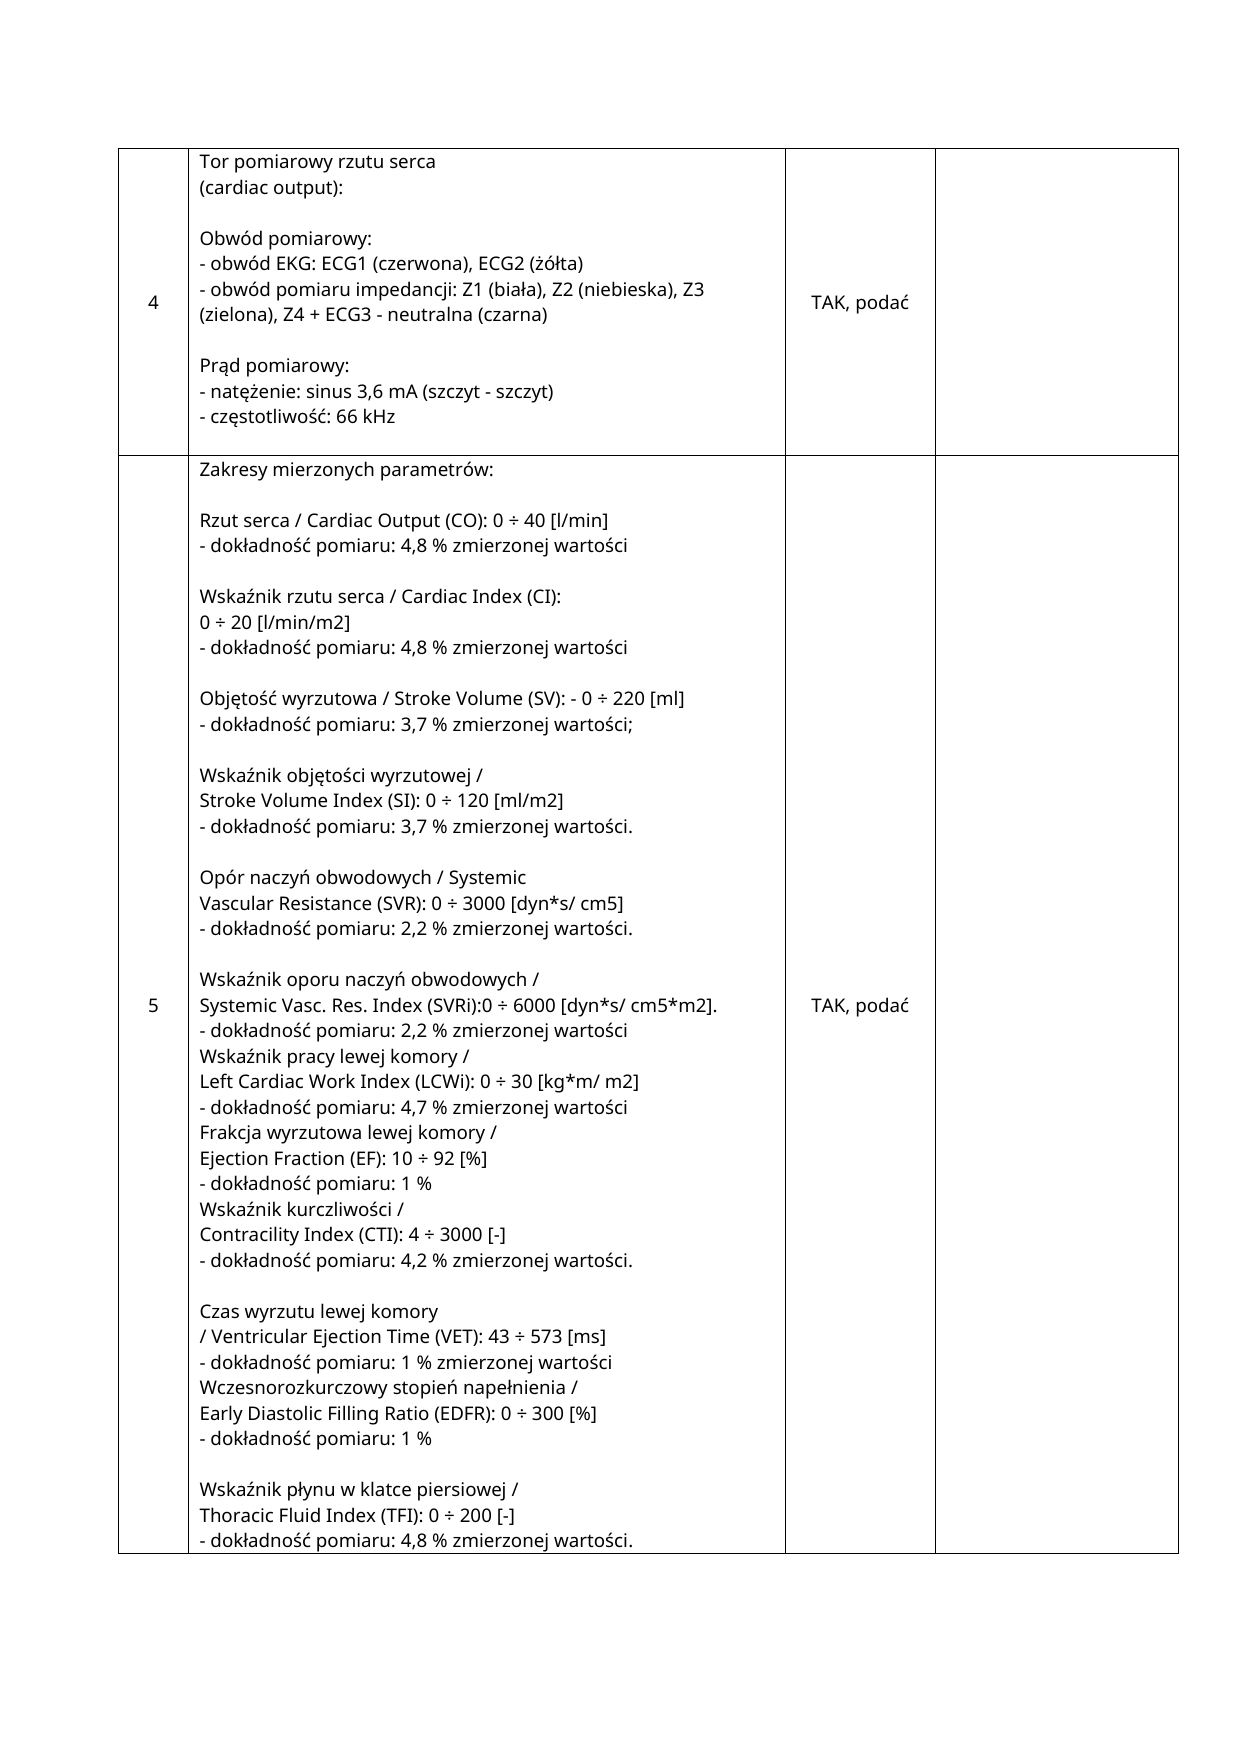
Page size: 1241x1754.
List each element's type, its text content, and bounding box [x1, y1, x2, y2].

table_cell 5 [119, 456, 188, 1553]
table_cell Tor pomiarowy rzutu serca (cardiac output): Obwód pomiarowy: - obwód EKG: ECG1 (czerwona), ECG2 (żółta) - obwód pomiaru impedancji: Z1 (biała), Z2 (niebieska), Z3 (zielona), Z4 + ECG3 - neutralna (czarna) Prąd pomiarowy: - natężenie: sinus 3,6 mA (szczyt - szczyt) - częstotliwość: 66 kHz [189, 149, 785, 455]
table_cell TAK, podać [786, 149, 935, 455]
table_cell TAK, podać [786, 456, 935, 1553]
table_cell Zakresy mierzonych parametrów: Rzut serca / Cardiac Output (CO): 0 ÷ 40 [l/min] - dokładność pomiaru: 4,8 % zmierzonej wartości Wskaźnik rzutu serca / Cardiac Index (CI): 0 ÷ 20 [l/min/m2] - dokładność pomiaru: 4,8 % zmierzonej wartości Objętość wyrzutowa / Stroke Volume (SV): - 0 ÷ 220 [ml] - dokładność pomiaru: 3,7 % zmierzonej wartości; Wskaźnik objętości wyrzutowej / Stroke Volume Index (SI): 0 ÷ 120 [ml/m2] - dokładność pomiaru: 3,7 % zmierzonej wartości. Opór naczyń obwodowych / Systemic Vascular Resistance (SVR): 0 ÷ 3000 [dyn*s/ cm5] - dokładność pomiaru: 2,2 % zmierzonej wartości. Wskaźnik oporu naczyń obwodowych / Systemic Vasc. Res. Index (SVRi):0 ÷ 6000 [dyn*s/ cm5*m2]. - dokładność pomiaru: 2,2 % zmierzonej wartości Wskaźnik pracy lewej komory / Left Cardiac Work Index (LCWi): 0 ÷ 30 [kg*m/ m2] - dokładność pomiaru: 4,7 % zmierzonej wartości Frakcja wyrzutowa lewej komory / Ejection Fraction (EF): 10 ÷ 92 [%] - dokładność pomiaru: 1 % Wskaźnik kurczliwości / Contracility Index (CTI): 4 ÷ 3000 [-] - dokładność pomiaru: 4,2 % zmierzonej wartości. Czas wyrzutu lewej komory / Ventricular Ejection Time (VET): 43 ÷ 573 [ms] - dokładność pomiaru: 1 % zmierzonej wartości Wczesnorozkurczowy stopień napełnienia / Early Diastolic Filling Ratio (EDFR): 0 ÷ 300 [%] - dokładność pomiaru: 1 % Wskaźnik płynu w klatce piersiowej / Thoracic Fluid Index (TFI): 0 ÷ 200 [-] - dokładność pomiaru: 4,8 % zmierzonej wartości. [189, 456, 785, 1553]
table_cell [936, 149, 1178, 455]
table_cell 4 [119, 149, 188, 455]
table_cell [936, 456, 1178, 1553]
